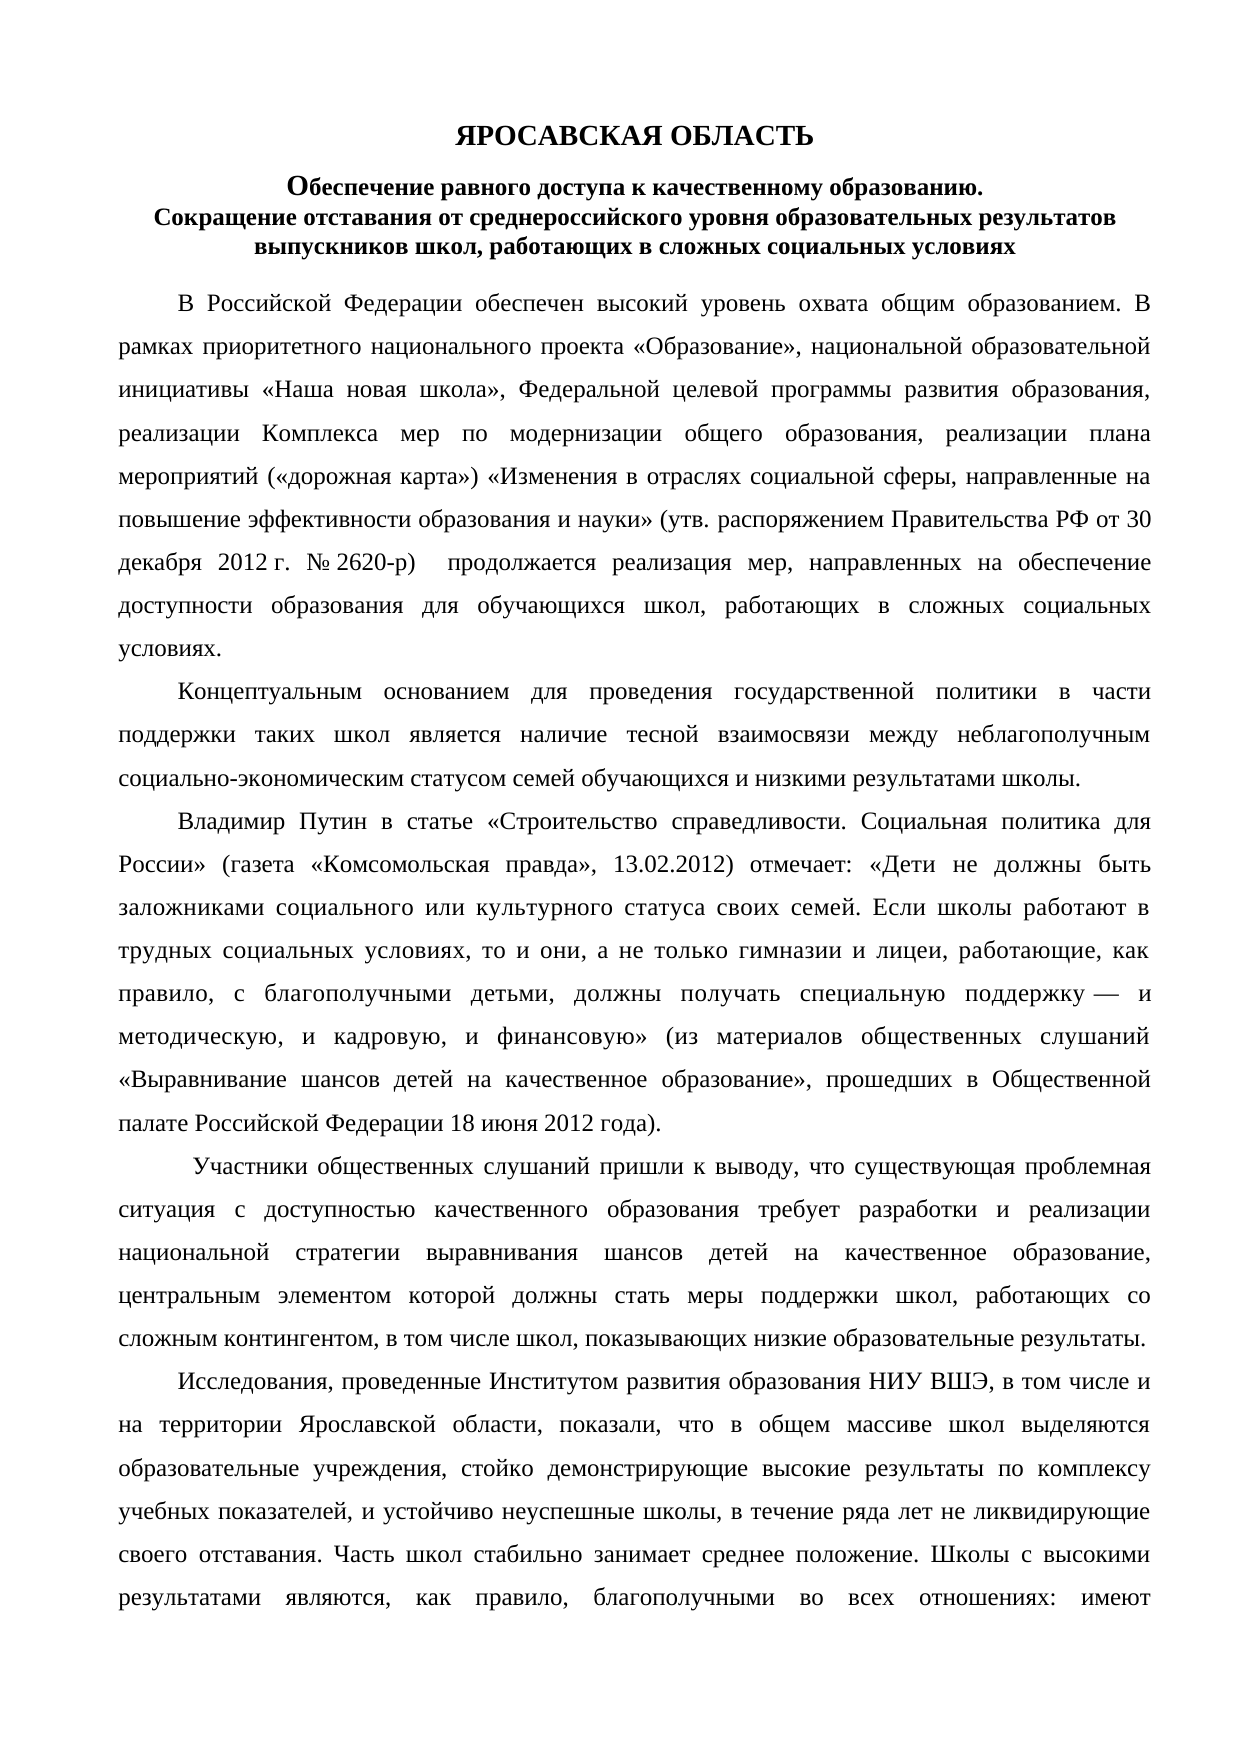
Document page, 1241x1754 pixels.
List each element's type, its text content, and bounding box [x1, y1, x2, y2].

subtitle В Российской Федерации обеспечен высокий уровень охвата общим образованием. В рамках приоритетного национального проекта «Образование», национальной образовательной инициативы «Наша новая школа», Федеральной целевой программы развития образования, реализации Комплекса мер по модернизации общего образования, реализации плана мероприятий («дорожная карта») «Изменения в отраслях социальной сферы, направленные на повышение эффективности образования и науки» (утв. распоряжением Правительства РФ от 30 декабря 2012 г. № 2620-р) продолжается реализация мер, направленных на обеспечение доступности образования для обучающихся школ, работающих в сложных социальных условиях. [118, 288, 1152, 662]
text Участники общественных слушаний пришли к выводу, что существующая проблемная ситуация с доступностью качественного образования требует разработки и реализации национальной стратегии выравнивания шансов детей на качественное образование, центральным элементом которой должны стать меры поддержки школ, работающих со сложным контингентом, в том числе школ, показывающих низкие образовательные результаты. [118, 1151, 1152, 1352]
text Обеспечение равного доступа к качественному образованию. [118, 168, 1152, 202]
text Яросавская область [118, 118, 1152, 152]
text Сокращение отставания от среднероссийского уровня образовательных результатов выпускников школ, работающих в сложных социальных условиях [118, 202, 1152, 259]
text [118, 1366, 1152, 1611]
text Концептуальным основанием для проведения государственной политики в части поддержки таких школ является наличие тесной взаимосвязи между неблагополучным социально-экономическим статусом семей обучающихся и низкими результатами школы. [118, 676, 1152, 791]
text Владимир Путин в статье «Строительство справедливости. Социальная политика для России» (газета «Комсомольская правда», 13.02.2012) отмечает: «Дети не должны быть заложниками социального или культурного статуса своих семей. Если школы работают в трудных социальных условиях, то и они, а не только гимназии и лицеи, работающие, как правило, с благополучными детьми, должны получать специальную поддержку — и методическую, и кадровую, и финансовую» (из материалов общественных слушаний «Выравнивание шансов детей на качественное образование», прошедших в Общественной палате Российской Федерации 18 июня 2012 года). [118, 806, 1152, 1136]
